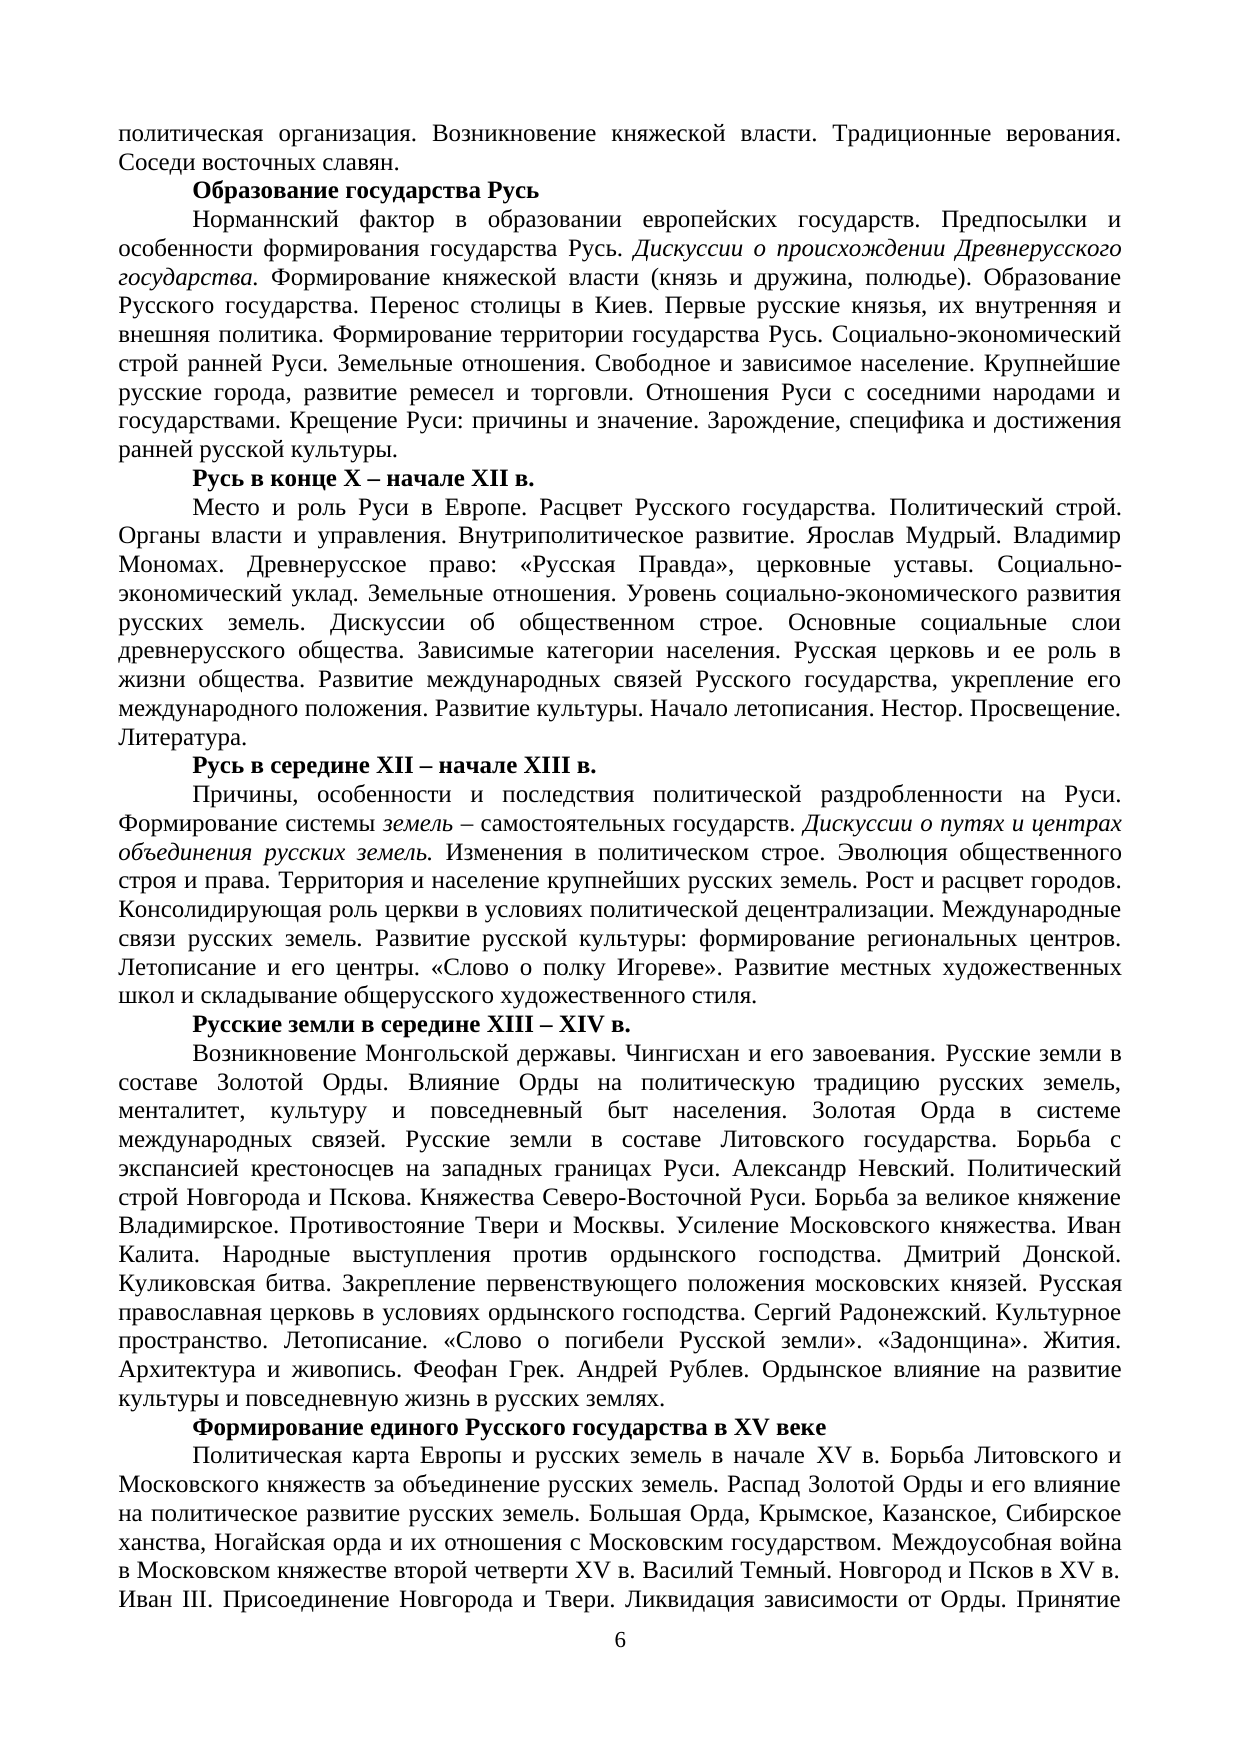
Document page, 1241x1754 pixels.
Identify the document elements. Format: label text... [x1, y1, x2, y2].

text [118, 1441, 1122, 1613]
text Место и роль Руси в Европе. Расцвет Русского государства. Политический строй. Органы власти и управления. Внутриполитическое развитие. Ярослав Мудрый. Владимир Мономах. Древнерусское право: «Русская Правда», церковные уставы. Социально-экономический уклад. Земельные отношения. Уровень социально-экономического развития русских земель. Дискуссии об общественном строе. Основные социальные слои древнерусского общества. Зависимые категории населения. Русская церковь и ее роль в жизни общества. Развитие международных связей Русского государства, укрепление его международного положения. Развитие культуры. Начало летописания. Нестор. Просвещение. Литература. [118, 492, 1122, 751]
text Норманнский фактор в образовании европейских государств. Предпосылки и особенности формирования государства Русь. Дискуссии о происхождении Древнерусского государства. Формирование княжеской власти (князь и дружина, полюдье). Образование Русского государства. Перенос столицы в Киев. Первые русские князья, их внутренняя и внешняя политика. Формирование территории государства Русь. Социально-экономический строй ранней Руси. Земельные отношения. Свободное и зависимое население. Крупнейшие русские города, развитие ремесел и торговли. Отношения Руси с соседними народами и государствами. Крещение Руси: причины и значение. Зарождение, специфика и достижения ранней русской культуры. [118, 204, 1122, 463]
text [118, 118, 1122, 176]
text Русь в конце X – начале XII в. [118, 463, 1122, 492]
text Русские земли в середине XIII – XIV в. [118, 1009, 1122, 1038]
text Причины, особенности и последствия политической раздробленности на Руси. Формирование системы земель – самостоятельных государств. Дискуссии о путях и центрах объединения русских земель. Изменения в политическом строе. Эволюция общественного строя и права. Территория и население крупнейших русских земель. Рост и расцвет городов. Консолидирующая роль церкви в условиях политической децентрализации. Международные связи русских земель. Развитие русской культуры: формирование региональных центров. Летописание и его центры. «Слово о полку Игореве». Развитие местных художественных школ и складывание общерусского художественного стиля. [118, 779, 1122, 1009]
text Русь в середине XII – начале XIII в. [118, 751, 1122, 779]
text Образование государства Русь [118, 176, 1122, 204]
text Формирование единого Русского государства в XV веке [118, 1412, 1122, 1441]
text Возникновение Монгольской державы. Чингисхан и его завоевания. Русские земли в составе Золотой Орды. Влияние Орды на политическую традицию русских земель, менталитет, культуру и повседневный быт населения. Золотая Орда в системе международных связей. Русские земли в составе Литовского государства. Борьба с экспансией крестоносцев на западных границах Руси. Александр Невский. Политический строй Новгорода и Пскова. Княжества Северо-Восточной Руси. Борьба за великое княжение Владимирское. Противостояние Твери и Москвы. Усиление Московского княжества. Иван Калита. Народные выступления против ордынского господства. Дмитрий Донской. Куликовская битва. Закрепление первенствующего положения московских князей. Русская православная церковь в условиях ордынского господства. Сергий Радонежский. Культурное пространство. Летописание. «Слово о погибели Русской земли». «Задонщина». Жития. Архитектура и живопись. Феофан Грек. Андрей Рублев. Ордынское влияние на развитие культуры и повседневную жизнь в русских землях. [118, 1038, 1122, 1412]
